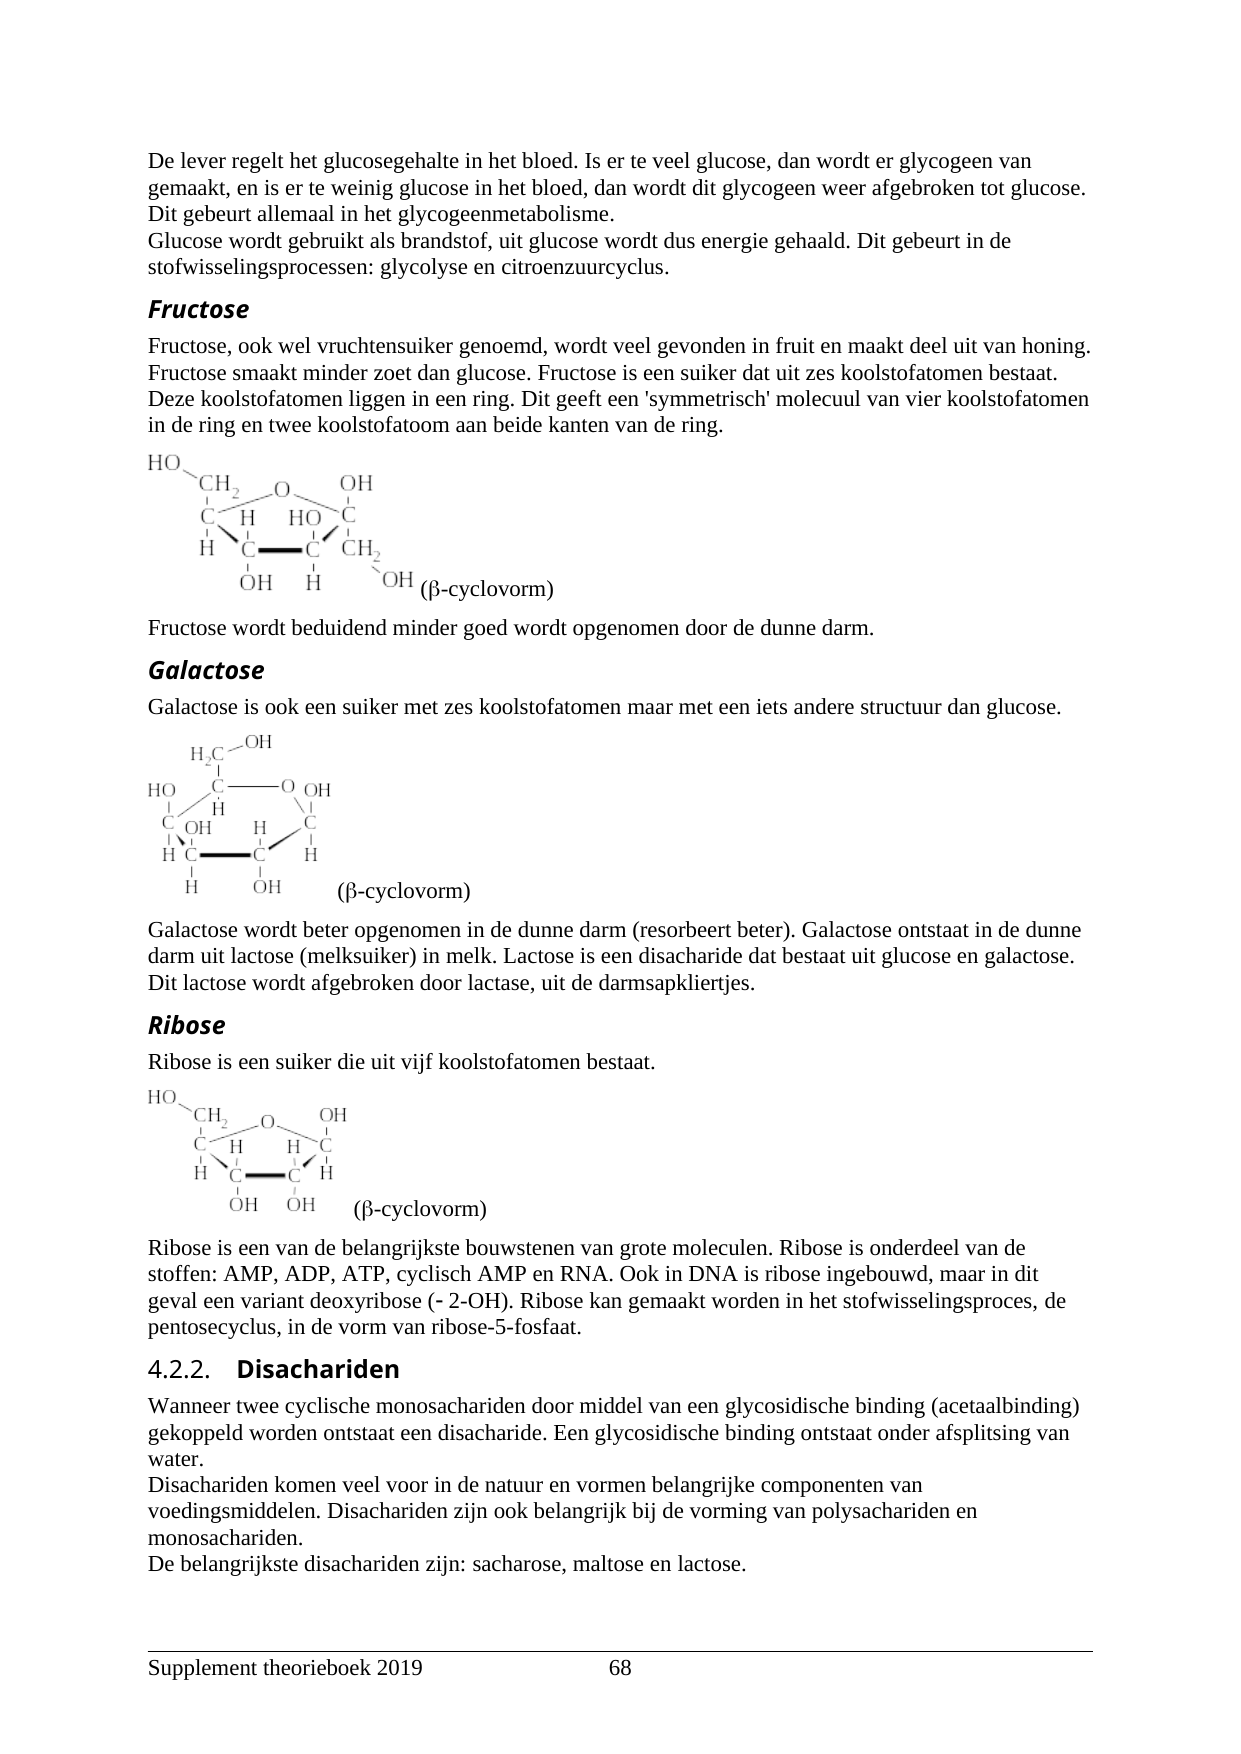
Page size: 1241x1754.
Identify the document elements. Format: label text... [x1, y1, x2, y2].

text Fructose, ook wel vruchtensuiker genoemd, wordt veel gevonden in fruit en maakt deel uit van honing. Fructose smaakt minder zoet dan glucose. Fructose is een suiker dat uit zes koolstofatomen bestaat. Deze koolstofatomen liggen in een ring. Dit geeft een 'symmetrisch' molecuul van vier koolstofatomen in de ring en twee koolstofatoom aan beide kanten van de ring. [148, 332, 1093, 438]
text Ribose is een van de belangrijkste bouwstenen van grote moleculen. Ribose is onderdeel van de stoffen: AMP, ADP, ATP, cyclisch AMP en RNA. Ook in DNA is ribose ingebouwd, maar in dit geval een variant deoxyribose ( 2-OH). Ribose kan gemaakt worden in het stofwisselingsproces, de pentosecyclus, in de vorm van ribose-5-fosfaat. [148, 1234, 1093, 1339]
text (-cyclovorm) [148, 732, 1093, 903]
text Galactose wordt beter opgenomen in de dunne darm (resorbeert beter). Galactose ontstaat in de dunne darm uit lactose (melksuiker) in melk. Lactose is een disacharide dat bestaat uit glucose en galactose. Dit lactose wordt afgebroken door lactase, uit de darmsapkliertjes. [148, 916, 1093, 995]
subtitle Fructose [148, 292, 1093, 326]
text Glucose wordt gebruikt als brandstof, uit glucose wordt dus energie gehaald. Dit gebeurt in de stofwisselingsprocessen: glycolyse en citroenzuurcyclus. [148, 227, 1093, 279]
text Disachariden komen veel voor in de natuur en vormen belangrijke componenten van voedingsmiddelen. Disachariden zijn ook belangrijk bij de vorming van polysachariden en monosachariden. [148, 1471, 1093, 1550]
text Fructose wordt beduidend minder goed wordt opgenomen door de dunne darm. [148, 614, 1093, 640]
text (-cyclovorm) [148, 450, 1093, 601]
text (-cyclovorm) [148, 1087, 1093, 1221]
subtitle Ribose [148, 1007, 1093, 1042]
text Galactose is ook een suiker met zes koolstofatomen maar met een iets andere structuur dan glucose. [148, 693, 1093, 719]
subtitle Galactose [148, 652, 1093, 687]
text Ribose is een suiker die uit vijf koolstofatomen bestaat. [148, 1048, 1093, 1074]
text Wanneer twee cyclische monosachariden door middel van een glycosidische binding (acetaalbinding) gekoppeld worden ontstaat een disacharide. Een glycosidische binding ontstaat onder afsplitsing van water. [148, 1392, 1093, 1471]
subtitle Disachariden [148, 1352, 1093, 1386]
text De belangrijkste disachariden zijn: sacharose, maltose en lactose. [148, 1550, 1093, 1577]
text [148, 148, 1093, 227]
